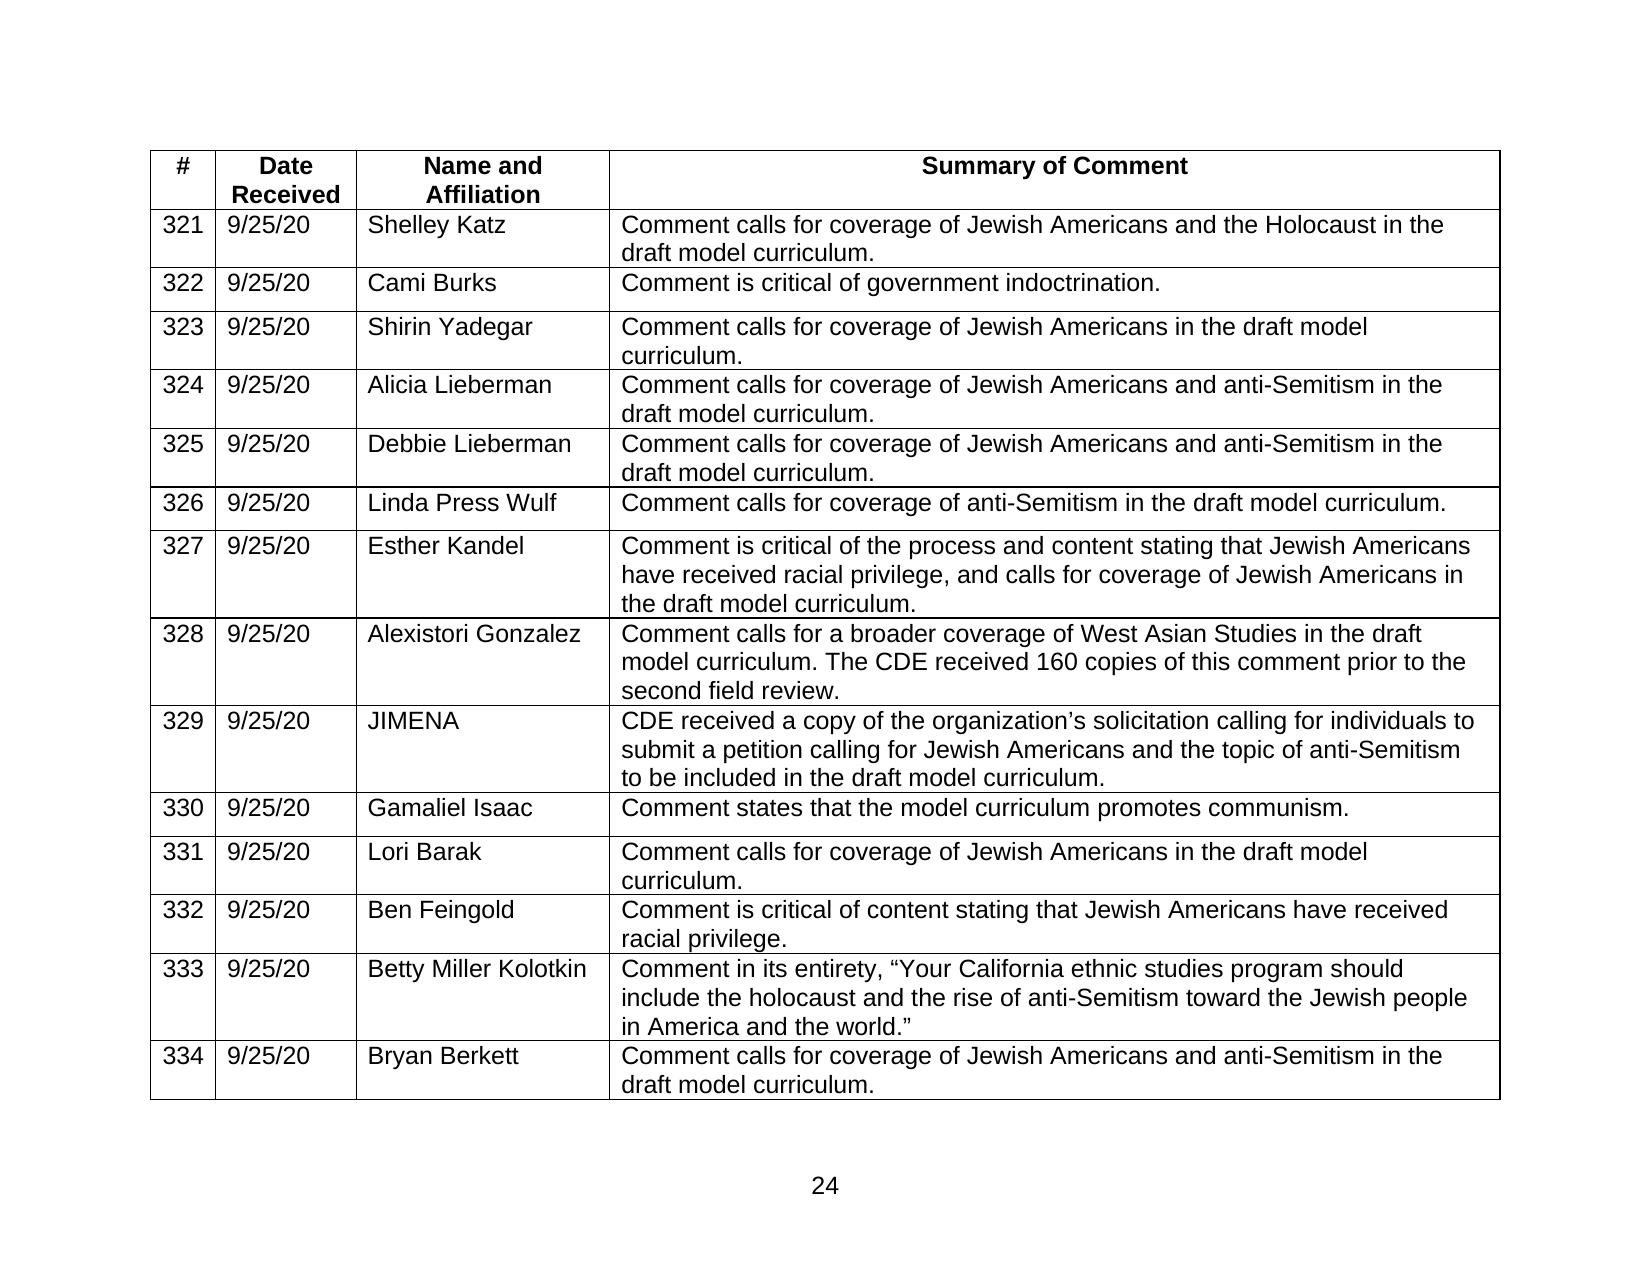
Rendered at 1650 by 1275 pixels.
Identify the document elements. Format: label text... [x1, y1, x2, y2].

table_cell Comment is critical of the process and content stating that Jewish Americans have received racial privilege, and calls for coverage of Jewish Americans in the draft model curriculum. [610, 531, 1499, 617]
table_cell 9/25/20 [216, 895, 356, 953]
table_cell 9/25/20 [216, 619, 356, 705]
table_cell Comment calls for coverage of Jewish Americans and anti-Semitism in the draft model curriculum. [610, 1041, 1499, 1099]
table_cell Gamaliel Isaac [357, 793, 609, 836]
table_cell 330 [151, 793, 215, 836]
table_cell 323 [151, 312, 215, 369]
table_cell 329 [151, 706, 215, 792]
table_cell 332 [151, 895, 215, 953]
table_cell Alexistori Gonzalez [357, 619, 609, 705]
table_cell Comment is critical of government indoctrination. [610, 268, 1499, 311]
table_cell 9/25/20 [216, 429, 356, 486]
table_cell 331 [151, 837, 215, 894]
table_cell 333 [151, 954, 215, 1040]
table_cell Comment calls for coverage of Jewish Americans and anti-Semitism in the draft model curriculum. [610, 429, 1499, 486]
table_cell Comment calls for coverage of Jewish Americans in the draft model curriculum. [610, 312, 1499, 369]
table_cell 324 [151, 370, 215, 428]
table_cell 9/25/20 [216, 210, 356, 267]
table_cell Comment calls for coverage of Jewish Americans and the Holocaust in the draft model curriculum. [610, 210, 1499, 267]
table_cell 328 [151, 619, 215, 705]
table_cell Comment calls for coverage of anti-Semitism in the draft model curriculum. [610, 488, 1499, 530]
table_cell 9/25/20 [216, 837, 356, 894]
table_cell 322 [151, 268, 215, 311]
table_cell 9/25/20 [216, 370, 356, 428]
table_header Name and Affiliation [357, 151, 609, 208]
table_cell 334 [151, 1041, 215, 1099]
table_cell Shirin Yadegar [357, 312, 609, 369]
table_cell 326 [151, 488, 215, 530]
table_cell Betty Miller Kolotkin [357, 954, 609, 1040]
table_cell Comment calls for coverage of Jewish Americans in the draft model curriculum. [610, 837, 1499, 894]
table_cell Comment calls for a broader coverage of West Asian Studies in the draft model curriculum. The CDE received 160 copies of this comment prior to the second field review. [610, 619, 1499, 705]
table_cell Linda Press Wulf [357, 488, 609, 530]
table_cell 9/25/20 [216, 268, 356, 311]
table_header # [151, 151, 215, 208]
table_cell 9/25/20 [216, 531, 356, 617]
table_cell Comment calls for coverage of Jewish Americans and anti-Semitism in the draft model curriculum. [610, 370, 1499, 428]
table_header Summary of Comment [610, 151, 1499, 208]
table_cell Cami Burks [357, 268, 609, 311]
table_cell Bryan Berkett [357, 1041, 609, 1099]
table_cell Comment is critical of content stating that Jewish Americans have received racial privilege. [610, 895, 1499, 953]
table_cell Shelley Katz [357, 210, 609, 267]
table_cell Esther Kandel [357, 531, 609, 617]
table_cell CDE received a copy of the organization’s solicitation calling for individuals to submit a petition calling for Jewish Americans and the topic of anti-Semitism to be included in the draft model curriculum. [610, 706, 1499, 792]
table_cell 9/25/20 [216, 488, 356, 530]
table_cell 9/25/20 [216, 706, 356, 792]
table_cell Comment in its entirety, “Your California ethnic studies program should include the holocaust and the rise of anti-Semitism toward the Jewish people in America and the world.” [610, 954, 1499, 1040]
table_cell 321 [151, 210, 215, 267]
table_cell 325 [151, 429, 215, 486]
table_cell Debbie Lieberman [357, 429, 609, 486]
table_cell Alicia Lieberman [357, 370, 609, 428]
table_header Date Received [216, 151, 356, 208]
table_cell 9/25/20 [216, 312, 356, 369]
table_cell Ben Feingold [357, 895, 609, 953]
table_cell 327 [151, 531, 215, 617]
table_cell JIMENA [357, 706, 609, 792]
table_cell Lori Barak [357, 837, 609, 894]
table_cell 9/25/20 [216, 954, 356, 1040]
table_cell 9/25/20 [216, 1041, 356, 1099]
table_cell Comment states that the model curriculum promotes communism. [610, 793, 1499, 836]
table_cell 9/25/20 [216, 793, 356, 836]
